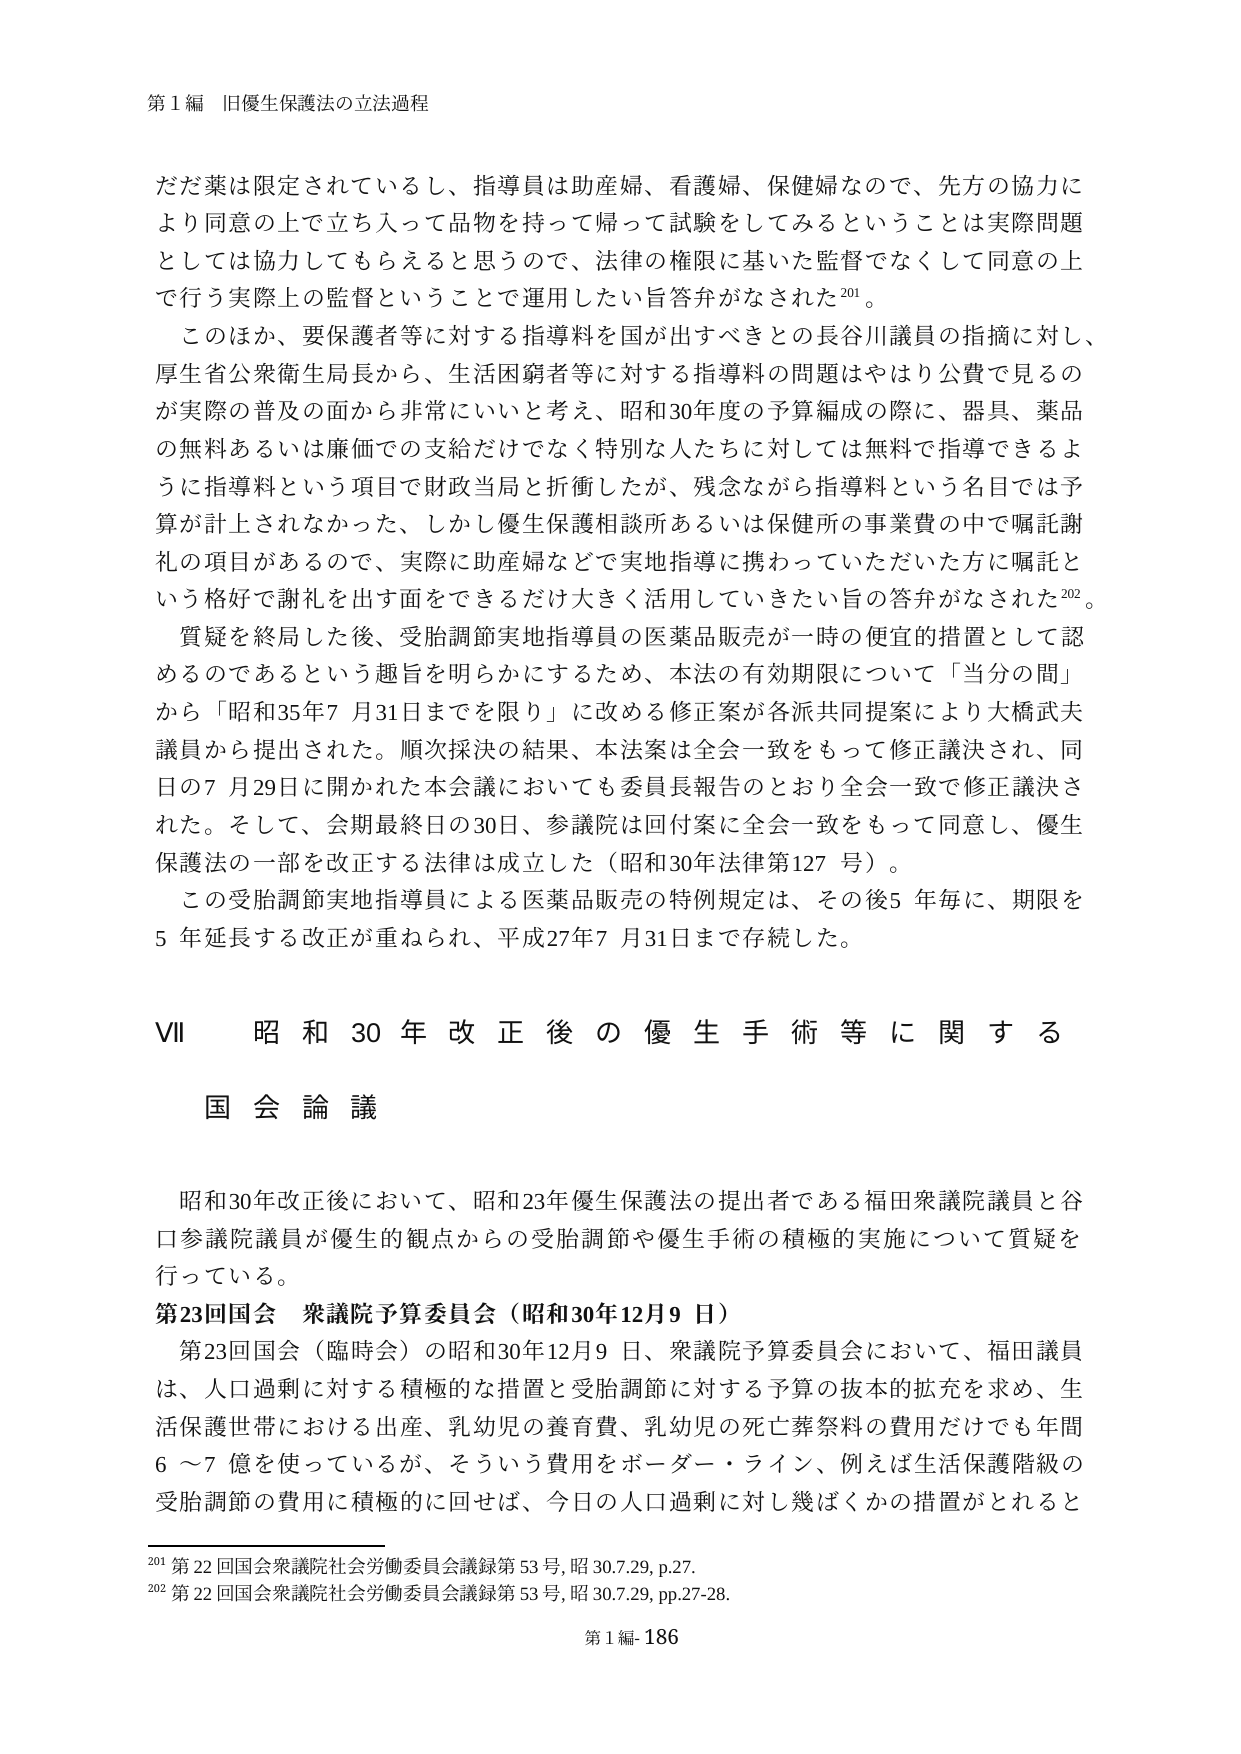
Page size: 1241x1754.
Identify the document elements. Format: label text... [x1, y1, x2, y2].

text このほか、要保護者等に対する指導料を国が出すべきとの長谷川議員の指摘に対し、厚生省公衆衛生局長から、生活困窮者等に対する指導料の問題はやはり公費で見るのが実際の普及の面から非常にいいと考え、昭和30年度の予算編成の際に、器具、薬品の無料あるいは廉価での支給だけでなく特別な人たちに対しては無料で指導できるように指導料という項目で財政当局と折衝したが、残念ながら指導料という名目では予算が計上されなかった、しかし優生保護相談所あるいは保健所の事業費の中で嘱託謝礼の項目があるので、実際に助産婦などで実地指導に携わっていただいた方に嘱託という格好で謝礼を出す面をできるだけ大きく活用していきたい旨の答弁がなされた。 [155, 316, 1085, 617]
text この受胎調節実地指導員による医薬品販売の特例規定は、その後5年毎に、期限を5年延長する改正が重ねられ、平成27年7月31日まで存続した。 [155, 880, 1085, 955]
text 昭和30年改正後において、昭和23年優生保護法の提出者である福田衆議院議員と谷口参議院議員が優生的観点からの受胎調節や優生手術の積極的実施について質疑を行っている。 [155, 1181, 1085, 1293]
text 第23回国会 衆議院予算委員会（昭和30年12月9日） [155, 1293, 1085, 1331]
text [155, 1331, 1085, 1519]
subtitle Ⅶ 昭和30年改正後の優生手術等に関する国会論議 [155, 993, 1085, 1143]
text 質疑を終局した後、受胎調節実地指導員の医薬品販売が一時の便宜的措置として認めるのであるという趣旨を明らかにするため、本法の有効期限について「当分の間」から「昭和35年7月31日までを限り」に改める修正案が各派共同提案により大橋武夫議員から提出された。順次採決の結果、本法案は全会一致をもって修正議決され、同日の7月29日に開かれた本会議においても委員長報告のとおり全会一致で修正議決された。そして、会期最終日の30日、参議院は回付案に全会一致をもって同意し、優生保護法の一部を改正する法律は成立した（昭和30年法律第127号）。 [155, 617, 1085, 880]
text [155, 165, 1085, 316]
